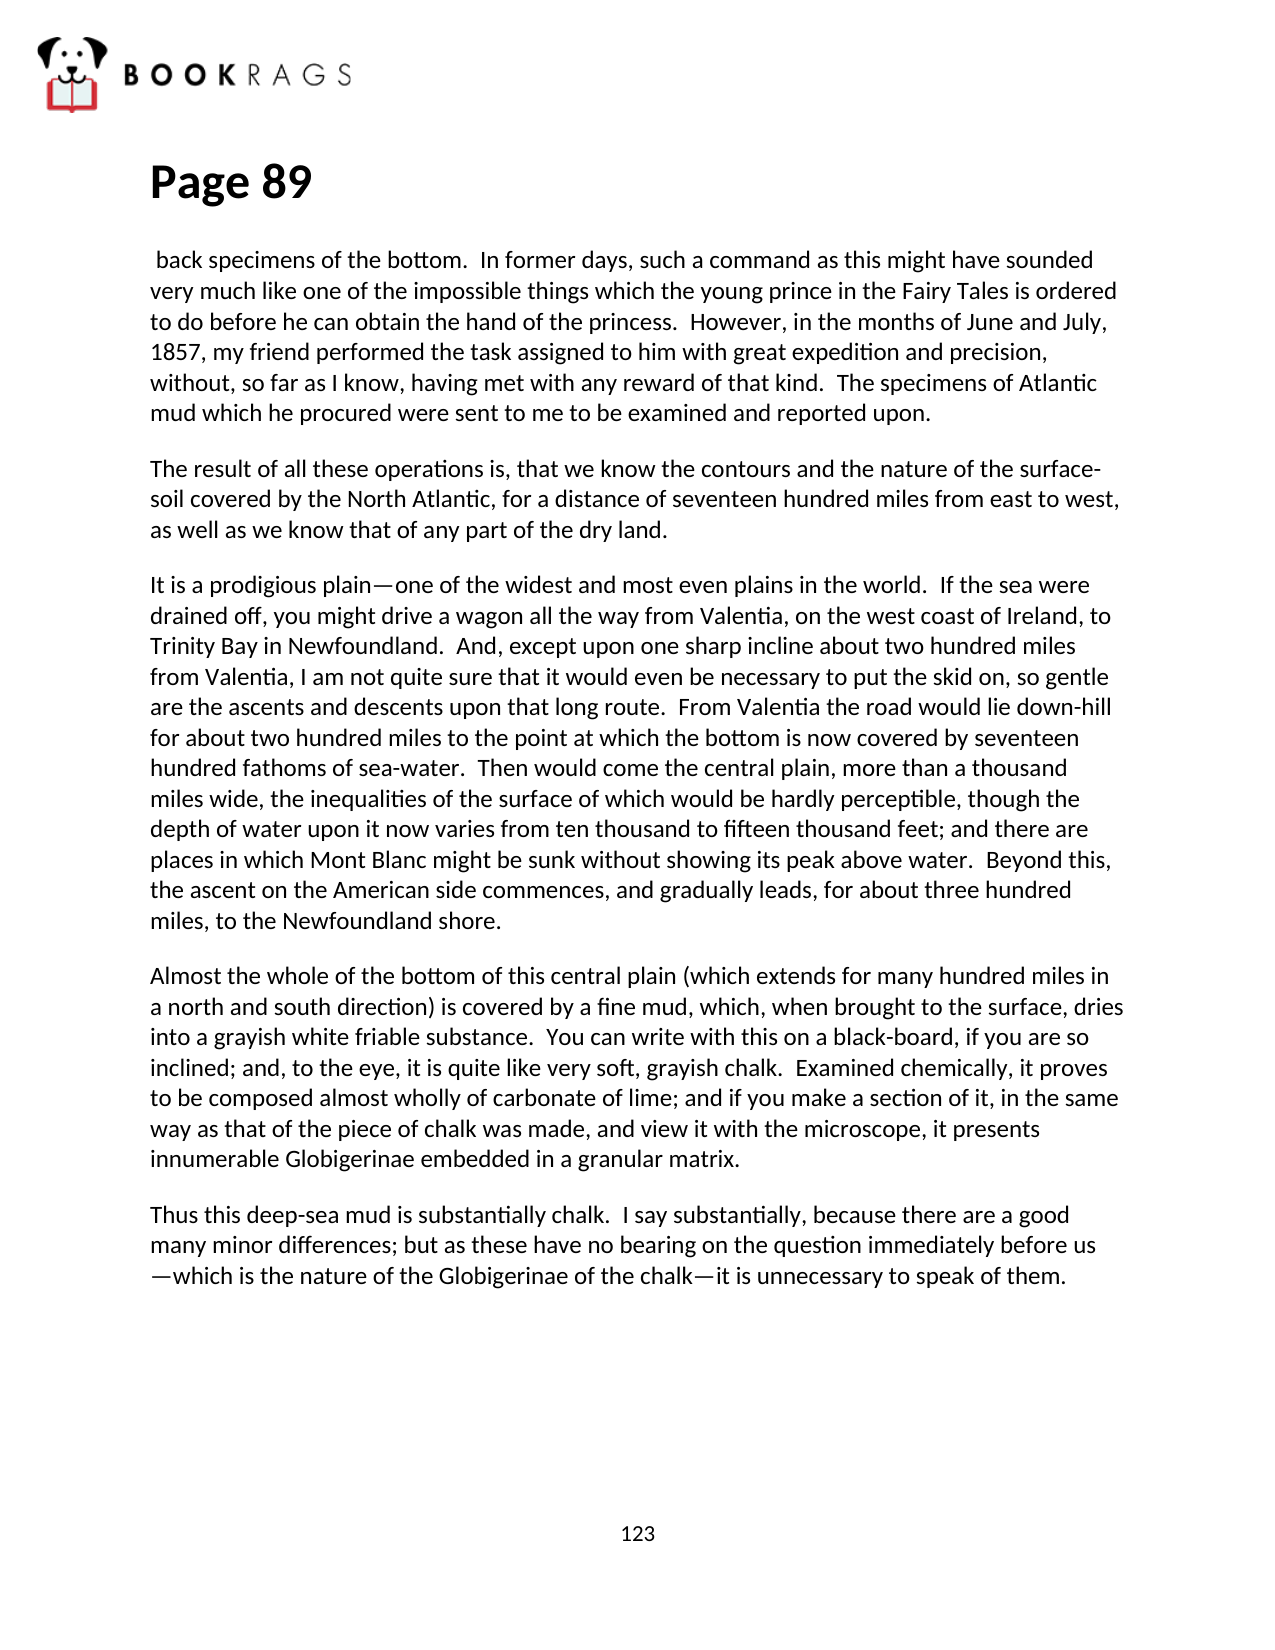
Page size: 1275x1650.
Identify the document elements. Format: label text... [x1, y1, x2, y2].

text Almost the whole of the bottom of this central plain (which extends for many hundred miles in a north and south direction) is covered by a fine mud, which, when brought to the surface, dries into a grayish white friable substance. You can write with this on a black-board, if you are so inclined; and, to the eye, it is quite like very soft, grayish chalk. Examined chemically, it proves to be composed almost wholly of carbonate of lime; and if you make a section of it, in the same way as that of the piece of chalk was made, and view it with the microscope, it presents innumerable Globigerinae embedded in a granular matrix. [150, 961, 1125, 1174]
picture [37, 37, 351, 113]
text back specimens of the bottom. In former days, such a command as this might have sounded very much like one of the impossible things which the young prince in the Fairy Tales is ordered to do before he can obtain the hand of the princess. However, in the months of June and July, 1857, my friend performed the task assigned to him with great expedition and precision, without, so far as I know, having met with any reward of that kind. The specimens of Atlantic mud which he procured were sent to me to be examined and reported upon. [150, 244, 1125, 428]
text The result of all these operations is, that we know the contours and the nature of the surface-soil covered by the North Atlantic, for a distance of seventeen hundred miles from east to west, as well as we know that of any part of the dry land. [150, 453, 1125, 544]
text Thus this deep-sea mud is substantially chalk. I say substantially, because there are a good many minor differences; but as these have no bearing on the question immediately before us—­which is the nature of the Globigerinae of the chalk—­it is unnecessary to speak of them. [150, 1199, 1125, 1291]
text It is a prodigious plain—­one of the widest and most even plains in the world. If the sea were drained off, you might drive a wagon all the way from Valentia, on the west coast of Ireland, to Trinity Bay in Newfoundland. And, except upon one sharp incline about two hundred miles from Valentia, I am not quite sure that it would even be necessary to put the skid on, so gentle are the ascents and descents upon that long route. From Valentia the road would lie down-hill for about two hundred miles to the point at which the bottom is now covered by seventeen hundred fathoms of sea-water. Then would come the central plain, more than a thousand miles wide, the inequalities of the surface of which would be hardly perceptible, though the depth of water upon it now varies from ten thousand to fifteen thousand feet; and there are places in which Mont Blanc might be sunk without showing its peak above water. Beyond this, the ascent on the American side commences, and gradually leads, for about three hundred miles, to the Newfoundland shore. [150, 569, 1125, 936]
text Page 89 [150, 150, 1125, 211]
